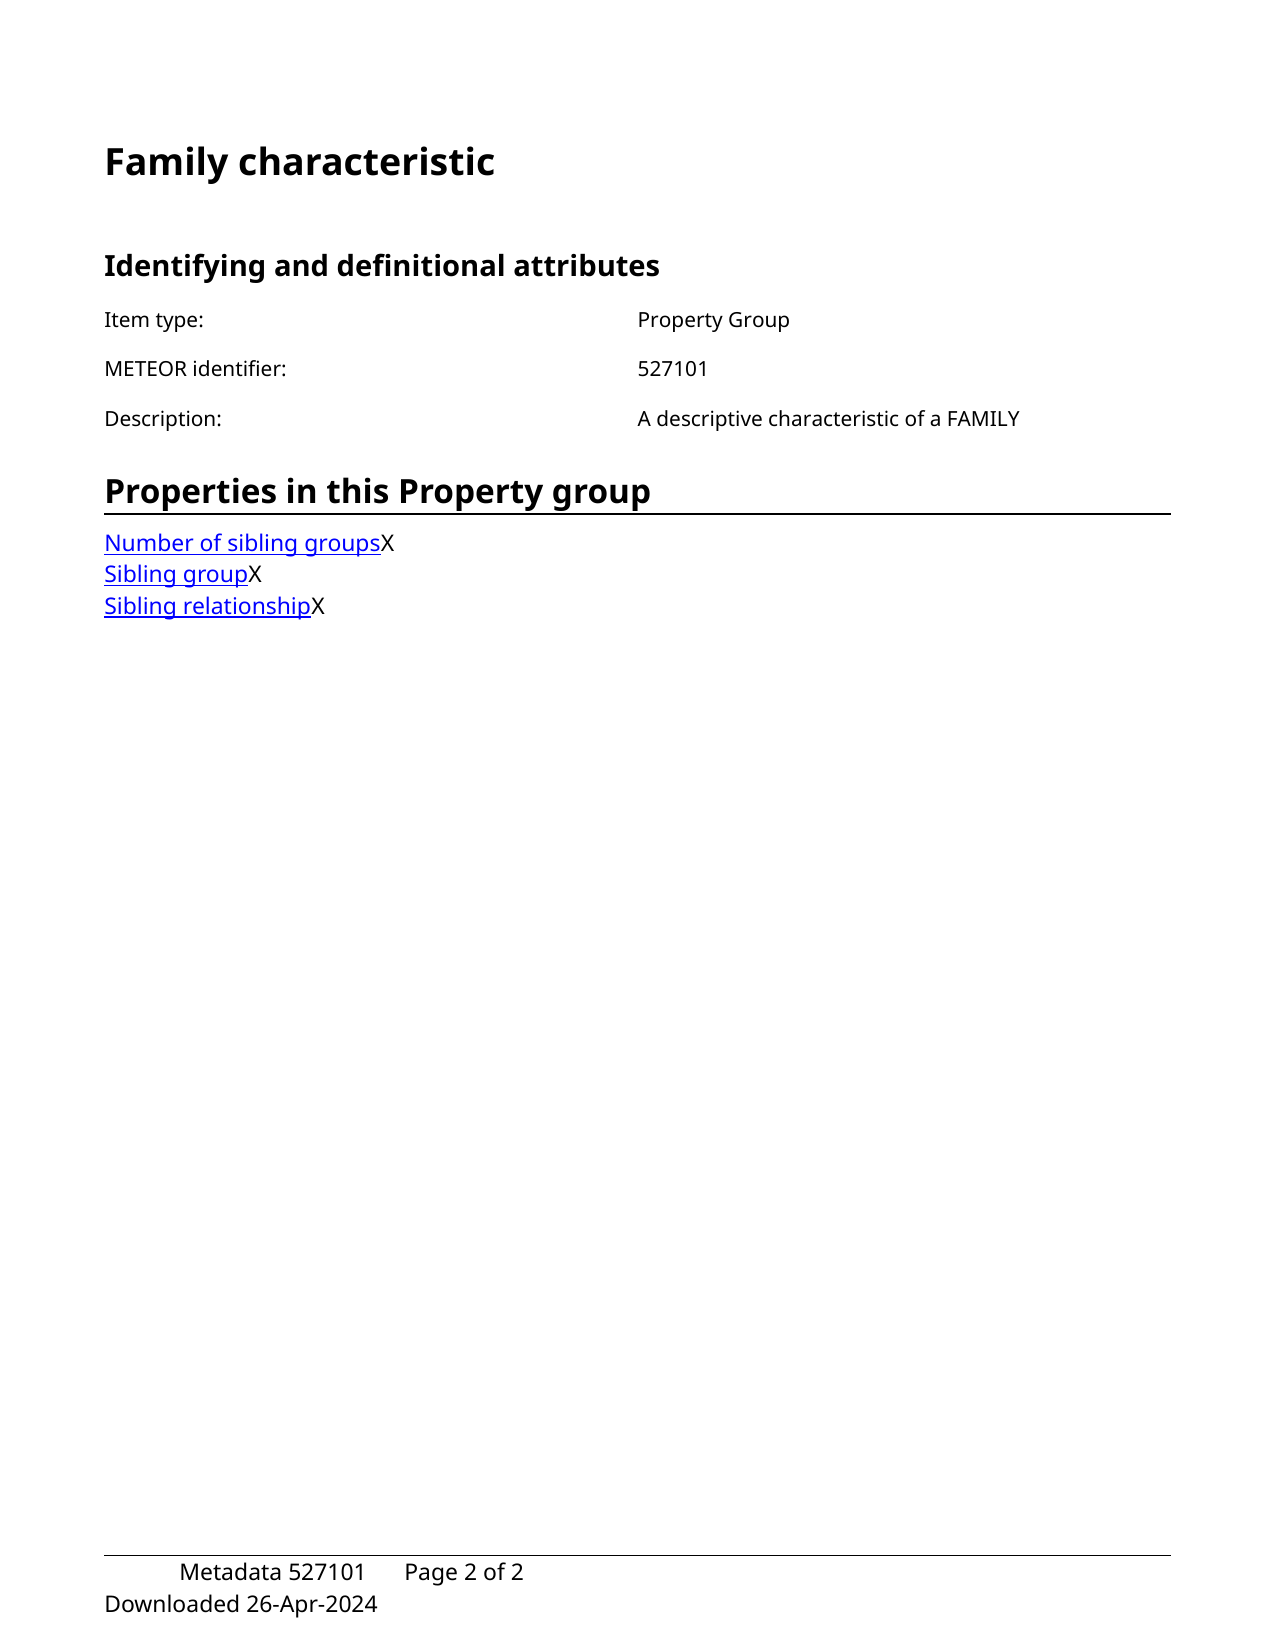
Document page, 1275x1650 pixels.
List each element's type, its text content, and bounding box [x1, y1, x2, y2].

table_cell Item type: [93, 295, 626, 344]
table_cell Property Group [626, 295, 1159, 344]
table_header Identifying and definitional attributes [93, 199, 1159, 295]
table_cell 527101 [626, 344, 1159, 393]
table_cell A descriptive characteristic of a FAMILY [626, 394, 1159, 443]
table_cell Description: [93, 394, 626, 443]
subtitle Family characteristic [104, 135, 1171, 186]
table_cell METEOR identifier: [93, 344, 626, 393]
subtitle Properties in this Property group [104, 468, 1171, 513]
